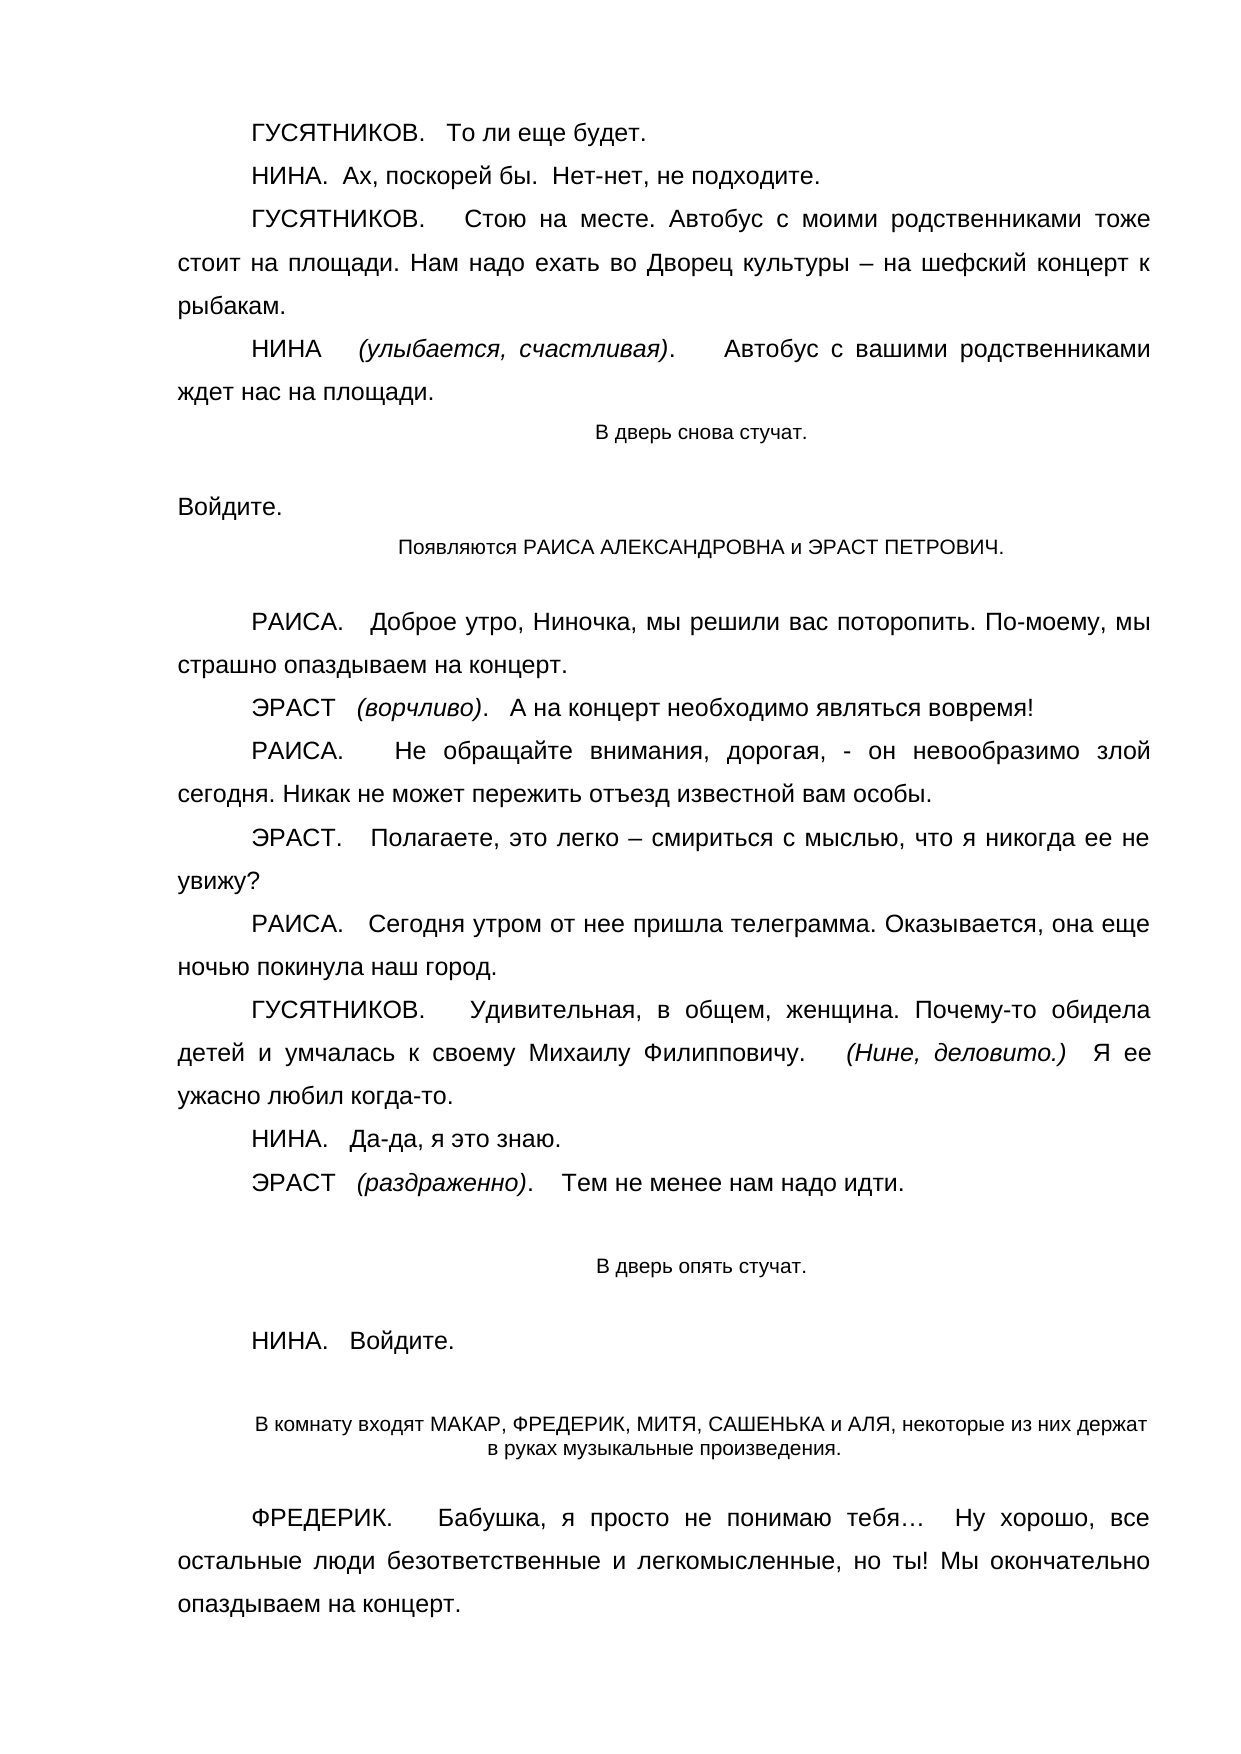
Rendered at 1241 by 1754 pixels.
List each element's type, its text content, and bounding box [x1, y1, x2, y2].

text ФРЕДЕРИК. Бабушка, я просто не понимаю тебя… Ну хорошо, все остальные люди безответственные и легкомысленные, но ты! Мы окончательно опаздываем на концерт. [177, 1503, 1152, 1618]
text В дверь опять стучат. [177, 1254, 1152, 1278]
text РАИСА. Доброе утро, Ниночка, мы решили вас поторопить. По-моему, мы страшно опаздываем на концерт. [177, 607, 1152, 679]
text НИНА. Ах, поскорей бы. Нет-нет, не подходите. [177, 161, 1152, 190]
text Войдите. [177, 492, 1152, 521]
text ГУСЯТНИКОВ. Стою на месте. Автобус с моими родственниками тоже стоит на площади. Нам надо ехать во Дворец культуры – на шефский концерт к рыбакам. [177, 204, 1152, 319]
text ГУСЯТНИКОВ. Удивительная, в общем, женщина. Почему-то обидела детей и умчалась к своему Михаилу Филипповичу. (Нине, деловито.) Я ее ужасно любил когда-то. [177, 995, 1152, 1110]
text РАИСА. Сегодня утром от нее пришла телеграмма. Оказывается, она еще ночью покинула наш город. [177, 909, 1152, 981]
text ЭРАСТ (раздраженно). Тем не менее нам надо идти. [177, 1167, 1152, 1196]
text РАИСА. Не обращайте внимания, дорогая, - он невообразимо злой сегодня. Никак не может пережить отъезд известной вам особы. [177, 736, 1152, 808]
text В дверь снова стучат. [177, 420, 1152, 444]
text В комнату входят МАКАР, ФРЕДЕРИК, МИТЯ, САШЕНЬКА и АЛЯ, некоторые из них держат в руках музыкальные произведения. [177, 1412, 1152, 1460]
text НИНА (улыбается, счастливая). Автобус с вашими родственниками ждет нас на площади. [177, 334, 1152, 406]
text ГУСЯТНИКОВ. То ли еще будет. [177, 118, 1152, 147]
text ЭРАСТ (ворчливо). А на концерт необходимо являться вовремя! [177, 693, 1152, 722]
text ЭРАСТ. Полагаете, это легко – смириться с мыслью, что я никогда ее не увижу? [177, 822, 1152, 894]
text НИНА. Да-да, я это знаю. [177, 1124, 1152, 1153]
text НИНА. Войдите. [177, 1326, 1152, 1354]
text Появляются РАИСА АЛЕКСАНДРОВНА и ЭРАСТ ПЕТРОВИЧ. [177, 535, 1152, 559]
